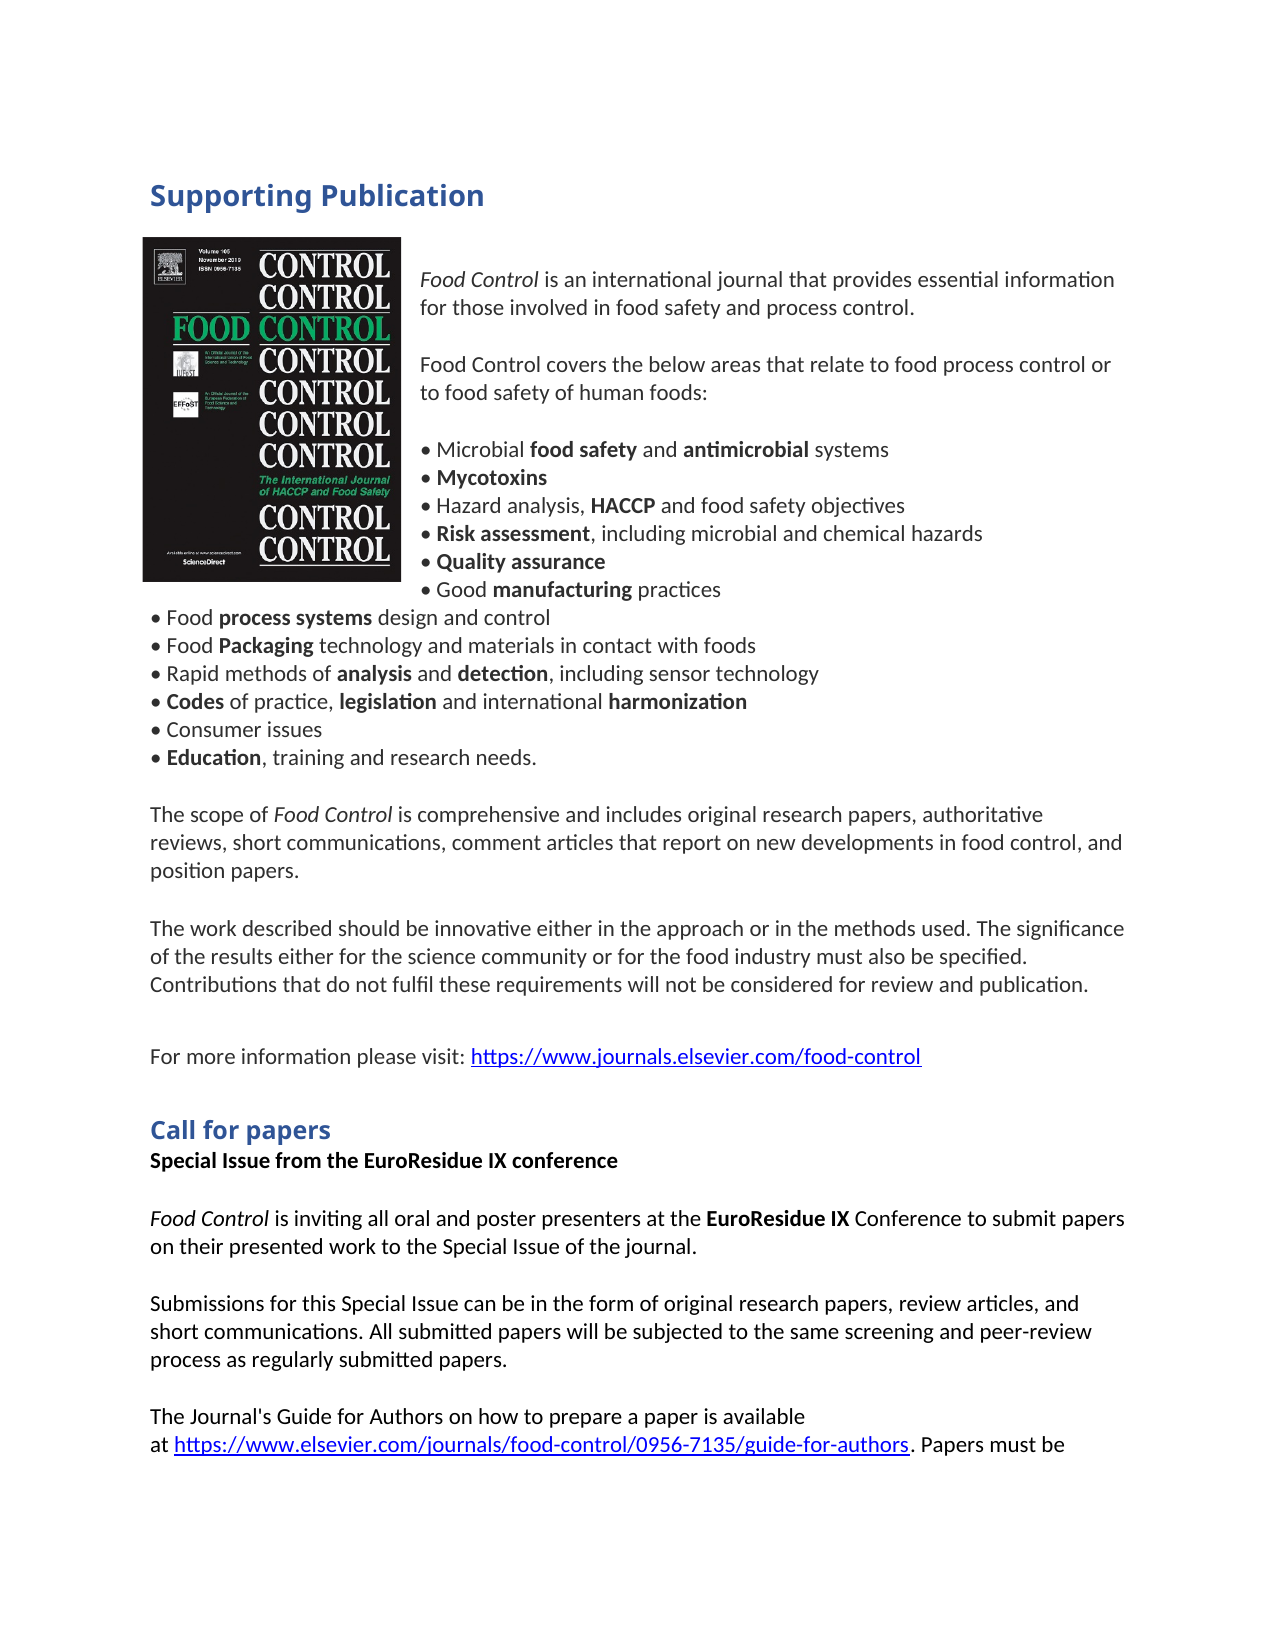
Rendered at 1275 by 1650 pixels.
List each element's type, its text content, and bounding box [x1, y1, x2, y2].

picture [142, 237, 402, 582]
subtitle Supporting Publication [150, 175, 1125, 215]
text The work described should be innovative either in the approach or in the methods used. The significance of the results either for the science community or for the food industry must also be specified. Contributions that do not fulfil these requirements will not be considered for review and publication. [150, 914, 1125, 998]
text • Microbial food safety and antimicrobial systems • Mycotoxins • Hazard analysis, HACCP and food safety objectives • Risk assessment, including microbial and chemical hazards • Quality assurance • Good manufacturing practices • Food process systems design and control • Food Packaging technology and materials in contact with foods • Rapid methods of analysis and detection, including sensor technology • Codes of practice, legislation and international harmonization • Consumer issues • Education, training and research needs. [150, 435, 1125, 771]
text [150, 1402, 1125, 1458]
text The scope of Food Control is comprehensive and includes original research papers, authoritative reviews, short communications, comment articles that report on new developments in food control, and position papers. [150, 801, 1125, 884]
text Food Control is inviting all oral and poster presenters at the EuroResidue IX Conference to submit papers on their presented work to the Special Issue of the journal. [150, 1204, 1125, 1260]
text Food Control covers the below areas that relate to food process control or to food safety of human foods: [402, 350, 1125, 406]
text For more information please visit: https://www.journals.elsevier.com/food-control [150, 1027, 1125, 1070]
text Submissions for this Special Issue can be in the form of original research papers, review articles, and short communications. All submitted papers will be subjected to the same screening and peer-review process as regularly submitted papers. [150, 1289, 1125, 1373]
text Food Control is an international journal that provides essential information for those involved in food safety and process control. [402, 265, 1125, 321]
text Call for papers Special Issue from the EuroResidue IX conference [150, 1113, 1125, 1175]
